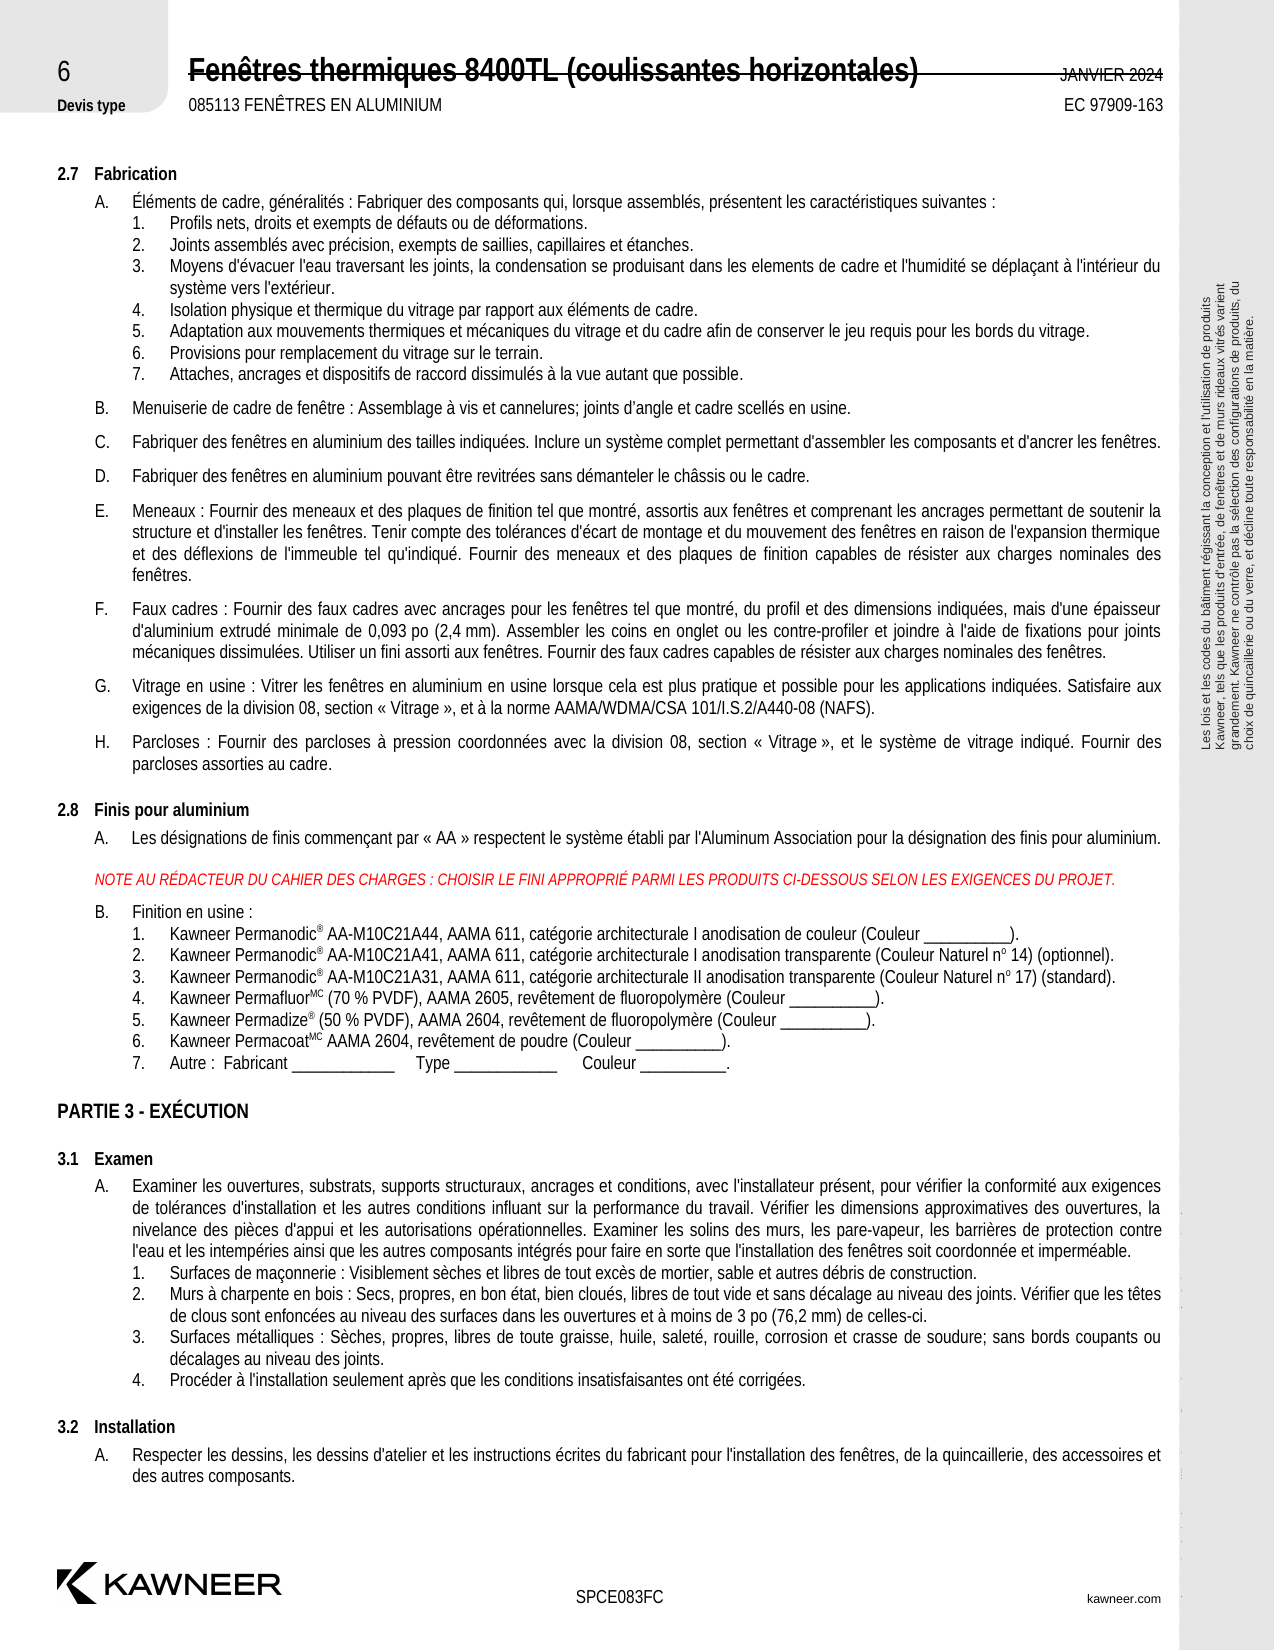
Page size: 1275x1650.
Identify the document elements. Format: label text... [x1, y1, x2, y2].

list Parcloses : Fournir des parcloses à pression coordonnées avec la division 08, section « Vitrage », et le système de vitrage indiqué. Fournir des parcloses assorties au cadre. [94, 731, 1162, 774]
list Finition en usine : [94, 901, 1162, 923]
list Éléments de cadre, généralités : Fabriquer des composants qui, lorsque assemblés, présentent les caractéristiques suivantes : [94, 191, 1162, 212]
list Kawneer Permanodic® AA-M10C21A44, AAMA 611, catégorie architecturale I anodisation de couleur (Couleur __________). [132, 923, 1162, 944]
list Kawneer Permadize® (50 % PVDF), AAMA 2604, revêtement de fluoropolymère (Couleur __________). [132, 1009, 1162, 1030]
list Vitrage en usine : Vitrer les fenêtres en aluminium en usine lorsque cela est plus pratique et possible pour les applications indiquées. Satisfaire aux exigences de la division 08, section « Vitrage », et à la norme AAMA/WDMA/CSA 101/I.S.2/A440-08 (NAFS). [94, 675, 1162, 718]
list Fabriquer des fenêtres en aluminium des tailles indiquées. Inclure un système complet permettant d'assembler les composants et d'ancrer les fenêtres. [94, 431, 1162, 453]
list Surfaces de maçonnerie : Visiblement sèches et libres de tout excès de mortier, sable et autres débris de construction. [132, 1262, 1162, 1283]
list Meneaux : Fournir des meneaux et des plaques de finition tel que montré, assortis aux fenêtres et comprenant les ancrages permettant de soutenir la structure et d'installer les fenêtres. Tenir compte des tolérances d'écart de montage et du mouvement des fenêtres en raison de l'expansion thermique et des déflexions de l'immeuble tel qu'indiqué. Fournir des meneaux et des plaques de finition capables de résister aux charges nominales des fenêtres. [94, 499, 1162, 586]
list Faux cadres : Fournir des faux cadres avec ancrages pour les fenêtres tel que montré, du profil et des dimensions indiquées, mais d'une épaisseur d'aluminium extrudé minimale de 0,093 po (2,4 mm). Assembler les coins en onglet ou les contre-profiler et joindre à l'aide de fixations pour joints mécaniques dissimulées. Utiliser un fini assorti aux fenêtres. Fournir des faux cadres capables de résister aux charges nominales des fenêtres. [94, 598, 1162, 663]
list Procéder à l'installation seulement après que les conditions insatisfaisantes ont été corrigées. [132, 1369, 1162, 1391]
picture [1179, 0, 1274, 1650]
list Adaptation aux mouvements thermiques et mécaniques du vitrage et du cadre afin de conserver le jeu requis pour les bords du vitrage. [132, 320, 1162, 342]
list Surfaces métalliques : Sèches, propres, libres de toute graisse, huile, saleté, rouille, corrosion et crasse de soudure; sans bords coupants ou décalages au niveau des joints. [132, 1326, 1162, 1369]
list Moyens d'évacuer l'eau traversant les joints, la condensation se produisant dans les elements de cadre et l'humidité se déplaçant à l'intérieur du système vers l'extérieur. [132, 255, 1162, 298]
list Respecter les dessins, les dessins d'atelier et les instructions écrites du fabricant pour l'installation des fenêtres, de la quincaillerie, des accessoires et des autres composants. [94, 1444, 1162, 1487]
list NOTE AU RÉDACTEUR DU CAHIER DES CHARGES : CHOISIR LE FINI APPROPRIÉ PARMI LES PRODUITS CI-DESSOUS SELON LES EXIGENCES DU PROJET. [94, 869, 1162, 888]
picture [57, 1562, 282, 1604]
list Profils nets, droits et exempts de défauts ou de déformations. [132, 212, 1162, 234]
list Kawneer PermacoatMC AAMA 2604, revêtement de poudre (Couleur __________). [132, 1030, 1162, 1052]
list Kawneer Permanodic® AA-M10C21A31, AAMA 611, catégorie architecturale II anodisation transparente (Couleur Naturel no 17) (standard). [132, 966, 1162, 987]
list Kawneer Permanodic® AA-M10C21A41, AAMA 611, catégorie architecturale I anodisation transparente (Couleur Naturel no 14) (optionnel). [132, 944, 1162, 966]
list Autre : Fabricant ____________ Type ____________ Couleur __________. [132, 1052, 1162, 1073]
list Fabriquer des fenêtres en aluminium pouvant être revitrées sans démanteler le châssis ou le cadre. [94, 465, 1162, 487]
list Provisions pour remplacement du vitrage sur le terrain. [132, 342, 1162, 363]
list Joints assemblés avec précision, exempts de saillies, capillaires et étanches. [132, 234, 1162, 255]
list Attaches, ancrages et dispositifs de raccord dissimulés à la vue autant que possible. [132, 363, 1162, 385]
list Isolation physique et thermique du vitrage par rapport aux éléments de cadre. [132, 298, 1162, 320]
list EXÉCUTION [57, 1098, 1162, 1122]
list Menuiserie de cadre de fenêtre : Assemblage à vis et cannelures; joints d’angle et cadre scellés en usine. [94, 397, 1162, 419]
list Examen [57, 1147, 1162, 1169]
list Finis pour aluminium [57, 799, 1162, 821]
list Installation [57, 1416, 1162, 1437]
list Murs à charpente en bois : Secs, propres, en bon état, bien cloués, libres de tout vide et sans décalage au niveau des joints. Vérifier que les têtes de clous sont enfoncées au niveau des surfaces dans les ouvertures et à moins de 3 po (76,2 mm) de celles-ci. [132, 1283, 1162, 1326]
list Les désignations de finis commençant par « AA » respectent le système établi par l'Aluminum Association pour la désignation des finis pour aluminium. [94, 827, 1162, 848]
list Fabrication [57, 163, 1162, 184]
list Examiner les ouvertures, substrats, supports structuraux, ancrages et conditions, avec l'installateur présent, pour vérifier la conformité aux exigences de tolérances d'installation et les autres conditions influant sur la performance du travail. Vérifier les dimensions approximatives des ouvertures, la nivelance des pièces d'appui et les autorisations opérationnelles. Examiner les solins des murs, les pare-vapeur, les barrières de protection contre l'eau et les intempéries ainsi que les autres composants intégrés pour faire en sorte que l'installation des fenêtres soit coordonnée et imperméable. [94, 1175, 1162, 1262]
list Kawneer PermafluorMC (70 % PVDF), AAMA 2605, revêtement de fluoropolymère (Couleur __________). [132, 987, 1162, 1009]
